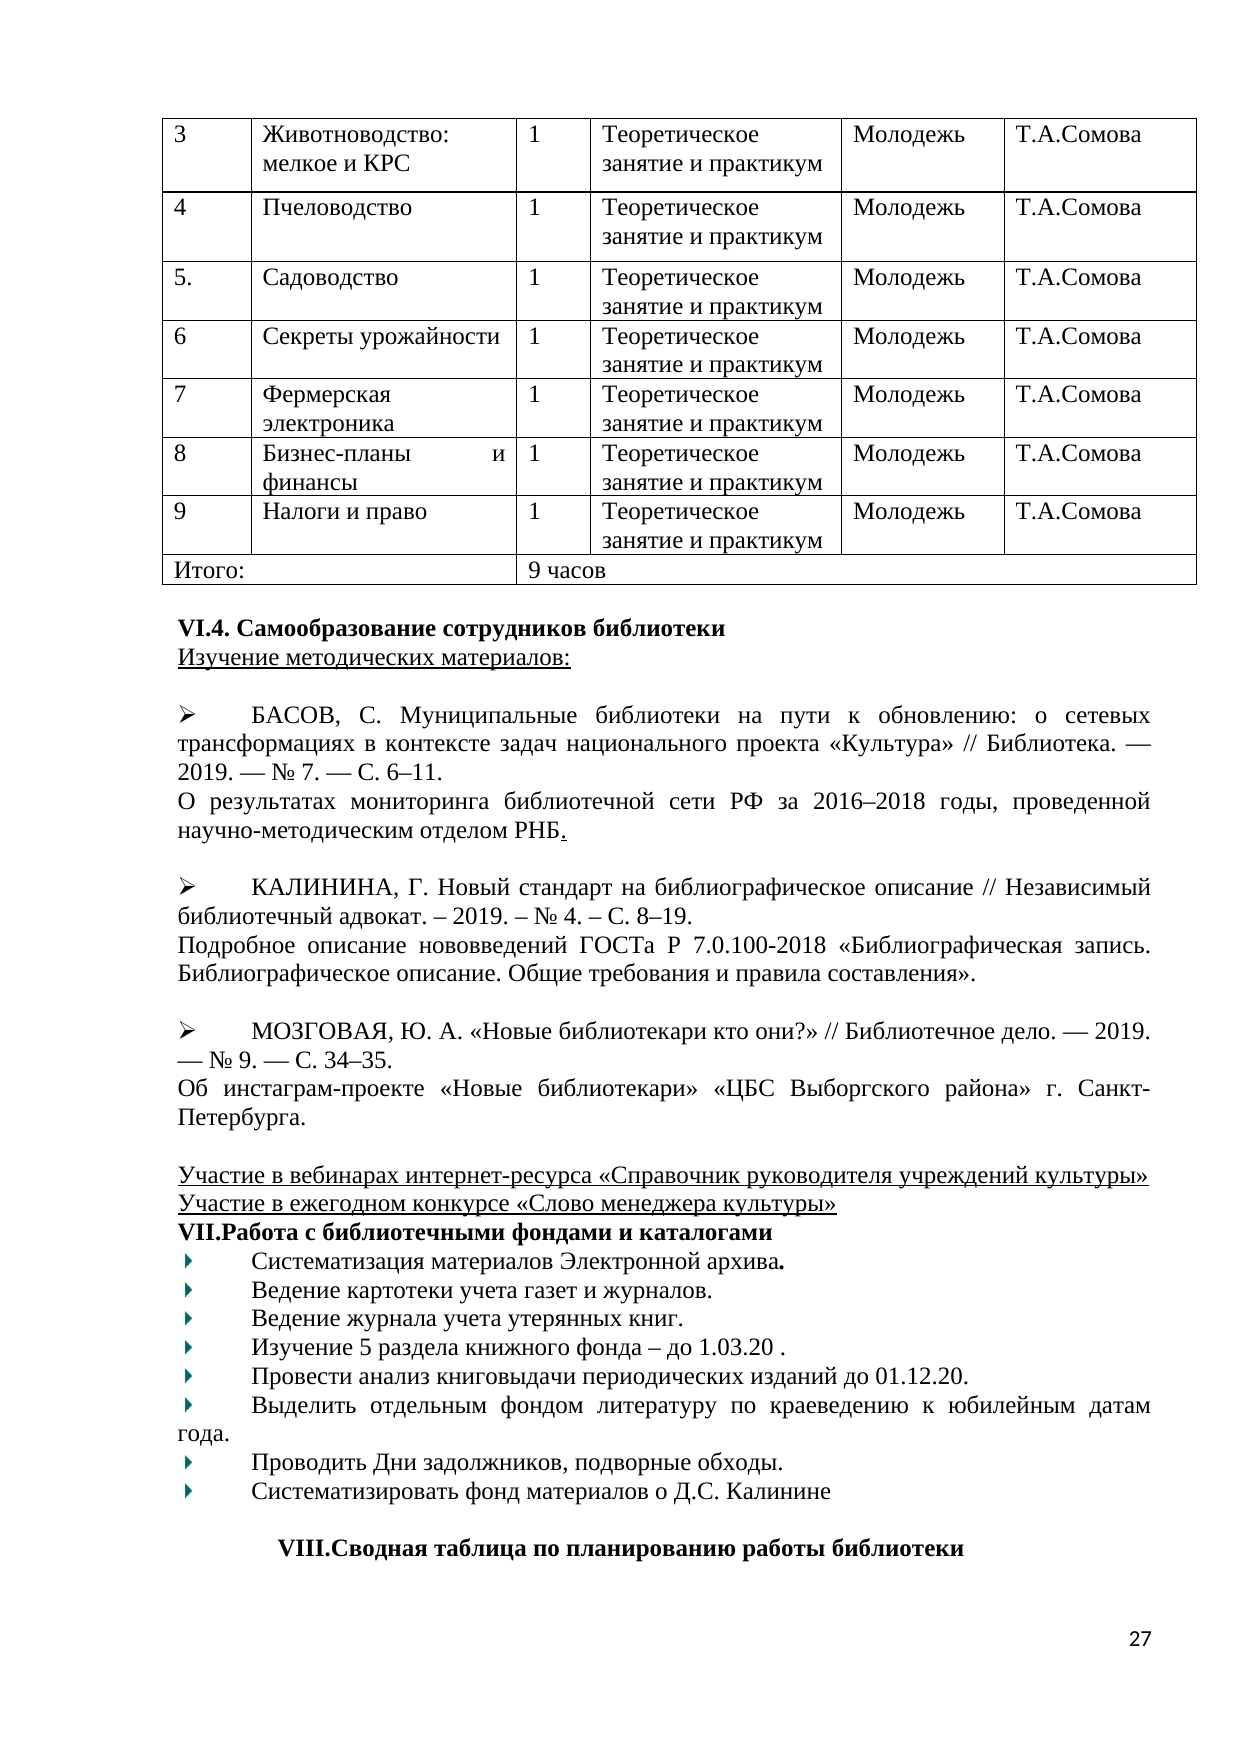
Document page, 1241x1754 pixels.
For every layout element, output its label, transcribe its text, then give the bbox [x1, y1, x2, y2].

list Участие в вебинарах интернет-ресурса «Справочник руководителя учреждений культуры» [177, 1160, 1152, 1188]
picture [178, 1339, 195, 1356]
table_cell 9 часов [517, 555, 1196, 584]
picture [178, 1367, 195, 1385]
table_cell Теоретическое занятие и практикум [591, 379, 841, 437]
table_cell Секреты урожайности [252, 321, 516, 378]
table_cell Налоги и право [252, 496, 516, 554]
table_cell Молодежь [842, 438, 1004, 495]
list Систематизировать фонд материалов о Д.С. Калинине [177, 1476, 1152, 1505]
table_cell Пчеловодство [252, 193, 516, 261]
table_cell Теоретическое занятие и практикум [591, 321, 841, 378]
table_cell Т.А.Сомова [1005, 496, 1196, 554]
list Участие в ежегодном конкурсе «Слово менеджера культуры» [177, 1188, 1152, 1217]
list О результатах мониторинга библиотечной сети РФ за 2016–2018 годы, проведенной научно-методическим отделом РНБ. [177, 786, 1152, 843]
table_cell Молодежь [842, 321, 1004, 378]
table_cell 5. [163, 262, 251, 320]
table_cell 1 [517, 262, 590, 320]
table_cell 6 [163, 321, 251, 378]
list БАСОВ, С. Муниципальные библиотеки на пути к обновлению: о сетевых трансформациях в контексте задач национального проекта «Культура» // Библиотека. — 2019. — № 7. — С. 6–11. [177, 700, 1152, 786]
picture [178, 1281, 195, 1299]
table_cell Т.А.Сомова [1005, 262, 1196, 320]
list МОЗГОВАЯ, Ю. А. «Новые библиотекари кто они?» // Библиотечное дело. — 2019. — № 9. — С. 34–35. [177, 1016, 1152, 1073]
table_cell 1 [517, 379, 590, 437]
table_cell 7 [163, 379, 251, 437]
list VII.Работа с библиотечными фондами и каталогами [177, 1217, 1152, 1246]
list Об инстаграм-проекте «Новые библиотекари» «ЦБС Выборгского района» г. Санкт-Петербурга. [177, 1073, 1152, 1131]
table_cell Итого: [163, 555, 516, 584]
table_cell Молодежь [842, 193, 1004, 261]
table_cell Молодежь [842, 379, 1004, 437]
list Подробное описание нововведений ГОСТа Р 7.0.100-2018 «Библиографическая запись. Библиографическое описание. Общие требования и правила составления». [177, 930, 1152, 987]
list Ведение журнала учета утерянных книг. [177, 1303, 1152, 1332]
table_cell Молодежь [842, 119, 1004, 191]
table_cell 9 [163, 496, 251, 554]
list Ведение картотеки учета газет и журналов. [177, 1275, 1152, 1303]
table_cell 1 [517, 321, 590, 378]
list VIII.Сводная таблица по планированию работы библиотеки [177, 1533, 1152, 1562]
list Выделить отдельным фондом литературу по краеведению к юбилейным датам года. [177, 1390, 1152, 1447]
table_cell Фермерская электроника [252, 379, 516, 437]
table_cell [591, 119, 841, 191]
picture [178, 1252, 195, 1270]
picture [178, 1396, 195, 1414]
table_cell 8 [163, 438, 251, 495]
table_cell Т.А.Сомова [1005, 321, 1196, 378]
table_cell Молодежь [842, 262, 1004, 320]
table_cell Бизнес-планы и финансы [252, 438, 516, 495]
list Проводить Дни задолжников, подворные обходы. [177, 1447, 1152, 1476]
table_cell Т.А.Сомова [1005, 193, 1196, 261]
table_cell Теоретическое занятие и практикум [591, 496, 841, 554]
table_cell Садоводство [252, 262, 516, 320]
list Систематизация материалов Электронной архива. [177, 1246, 1152, 1275]
list Изучение 5 раздела книжного фонда – до 1.03.20 . [177, 1332, 1152, 1361]
picture [178, 1482, 195, 1500]
list Провести анализ книговыдачи периодических изданий до 01.12.20. [177, 1361, 1152, 1390]
table_cell 1 [517, 496, 590, 554]
picture [178, 1454, 195, 1471]
table_cell 1 [517, 193, 590, 261]
table_cell 1 [517, 438, 590, 495]
table_cell 3 [163, 119, 251, 191]
table_cell 4 [163, 193, 251, 261]
table_cell Теоретическое занятие и практикум [591, 193, 841, 261]
table_cell 1 [517, 119, 590, 191]
table_cell Теоретическое занятие и практикум [591, 438, 841, 495]
table_cell Животноводство: мелкое и КРС [252, 119, 516, 191]
list Изучение методических материалов: [177, 642, 1152, 671]
table_cell Т.А.Сомова [1005, 379, 1196, 437]
table_cell Т.А.Сомова [1005, 438, 1196, 495]
picture [178, 1310, 195, 1327]
table_cell Теоретическое занятие и практикум [591, 262, 841, 320]
list VI.4. Самообразование сотрудников библиотеки [177, 613, 1152, 642]
table_cell Т.А.Сомова [1005, 119, 1196, 191]
list КАЛИНИНА, Г. Новый стандарт на библиографическое описание // Независимый библиотечный адвокат. – 2019. – № 4. – С. 8–19. [177, 872, 1152, 930]
table_cell Молодежь [842, 496, 1004, 554]
